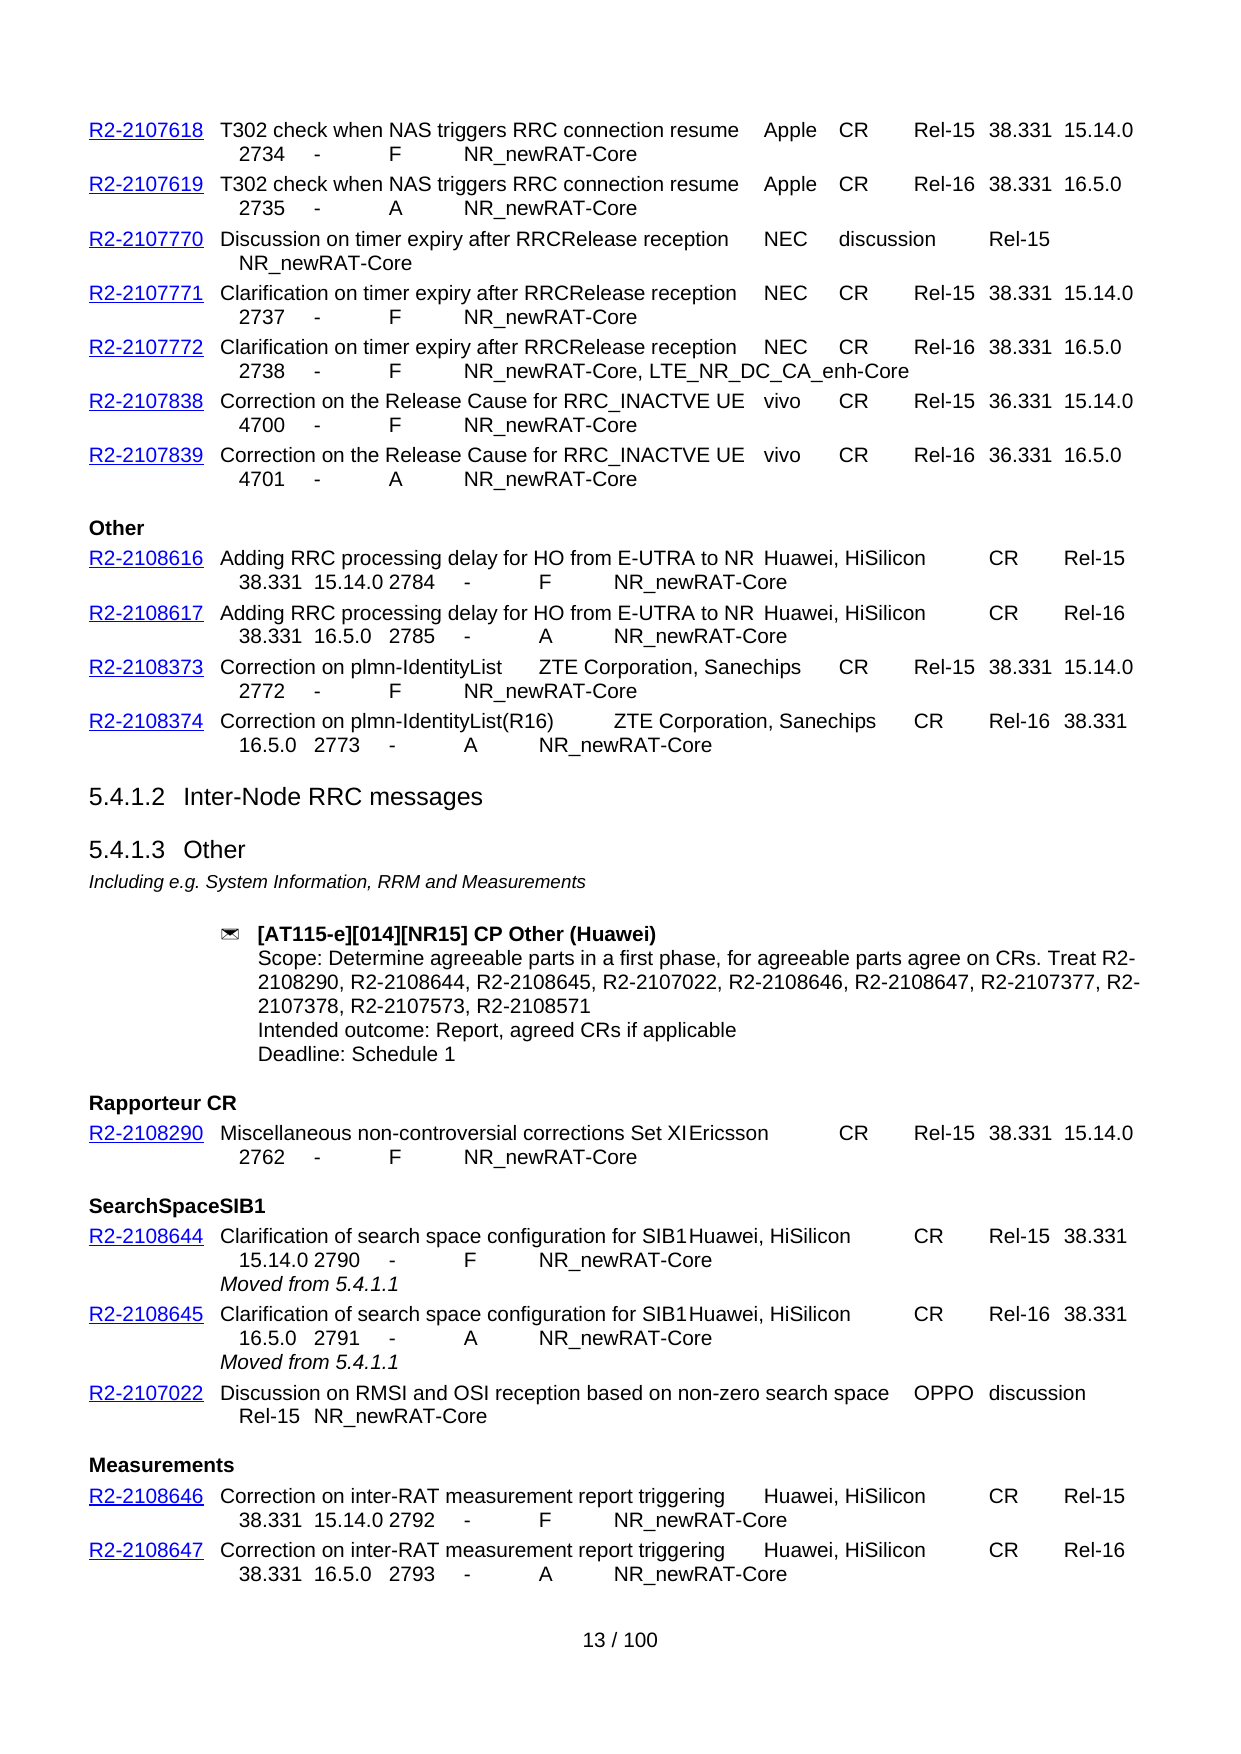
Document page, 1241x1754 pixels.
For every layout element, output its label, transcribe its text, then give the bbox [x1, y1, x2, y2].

text Including e.g. System Information, RRM and Measurements [89, 870, 1152, 892]
title R2-2107022 Discussion on RMSI and OSI reception based on non-zero search space OPPO discussion Rel-15 NR_newRAT-Core [89, 1380, 1152, 1428]
title R2-2107618 T302 check when NAS triggers RRC connection resume Apple CR Rel-15 38.331 15.14.0 2734 - F NR_newRAT-Core [89, 118, 1152, 166]
title R2-2108617 Adding RRC processing delay for HO from E-UTRA to NR Huawei, HiSilicon CR Rel-16 38.331 16.5.0 2785 - A NR_newRAT-Core [89, 600, 1152, 648]
title R2-2107770 Discussion on timer expiry after RRCRelease reception NEC discussion Rel-15 NR_newRAT-Core [89, 226, 1152, 274]
text Scope: Determine agreeable parts in a first phase, for agreeable parts agree on CRs. Treat R2-2108290, R2-2108644, R2-2108645, R2-2107022, R2-2108646, R2-2108647, R2-2107377, R2-2107378, R2-2107573, R2-2108571 [220, 946, 1152, 1018]
title R2-2108616 Adding RRC processing delay for HO from E-UTRA to NR Huawei, HiSilicon CR Rel-15 38.331 15.14.0 2784 - F NR_newRAT-Core [89, 546, 1152, 594]
text Deadline: Schedule 1 [220, 1042, 1152, 1066]
title R2-2107772 Clarification on timer expiry after RRCRelease reception NEC CR Rel-16 38.331 16.5.0 2738 - F NR_newRAT-Core, LTE_NR_DC_CA_enh-Core [89, 335, 1152, 383]
subtitle 5.4.1.3 Other [89, 835, 1152, 864]
title R2-2108373 Correction on plmn-IdentityList ZTE Corporation, Sanechips CR Rel-15 38.331 15.14.0 2772 - F NR_newRAT-Core [89, 654, 1152, 702]
title R2-2108644 Clarification of search space configuration for SIB1 Huawei, HiSilicon CR Rel-15 38.331 15.14.0 2790 - F NR_newRAT-Core [89, 1224, 1152, 1272]
title R2-2108647 Correction on inter-RAT measurement report triggering Huawei, HiSilicon CR Rel-16 38.331 16.5.0 2793 - A NR_newRAT-Core [89, 1538, 1152, 1586]
text Other [89, 516, 1152, 540]
text Intended outcome: Report, agreed CRs if applicable [220, 1018, 1152, 1042]
title R2-2108646 Correction on inter-RAT measurement report triggering Huawei, HiSilicon CR Rel-15 38.331 15.14.0 2792 - F NR_newRAT-Core [89, 1483, 1152, 1531]
text SearchSpaceSIB1 [89, 1194, 1152, 1218]
title R2-2108290 Miscellaneous non-controversial corrections Set XI Ericsson CR Rel-15 38.331 15.14.0 2762 - F NR_newRAT-Core [89, 1121, 1152, 1169]
title R2-2107839 Correction on the Release Cause for RRC_INACTVE UE vivo CR Rel-16 36.331 16.5.0 4701 - A NR_newRAT-Core [89, 443, 1152, 491]
title R2-2108645 Clarification of search space configuration for SIB1 Huawei, HiSilicon CR Rel-16 38.331 16.5.0 2791 - A NR_newRAT-Core [89, 1302, 1152, 1350]
text Moved from 5.4.1.1 [220, 1272, 1152, 1296]
text Rapporteur CR [89, 1091, 1152, 1115]
title R2-2107838 Correction on the Release Cause for RRC_INACTVE UE vivo CR Rel-15 36.331 15.14.0 4700 - F NR_newRAT-Core [89, 389, 1152, 437]
text Measurements [89, 1453, 1152, 1477]
text [AT115-e][014][NR15] CP Other (Huawei) [220, 922, 1152, 946]
title R2-2108374 Correction on plmn-IdentityList(R16) ZTE Corporation, Sanechips CR Rel-16 38.331 16.5.0 2773 - A NR_newRAT-Core [89, 709, 1152, 757]
subtitle 5.4.1.2 Inter-Node RRC messages [89, 782, 1152, 810]
title R2-2107771 Clarification on timer expiry after RRCRelease reception NEC CR Rel-15 38.331 15.14.0 2737 - F NR_newRAT-Core [89, 281, 1152, 328]
text Moved from 5.4.1.1 [220, 1350, 1152, 1374]
title R2-2107619 T302 check when NAS triggers RRC connection resume Apple CR Rel-16 38.331 16.5.0 2735 - A NR_newRAT-Core [89, 172, 1152, 220]
